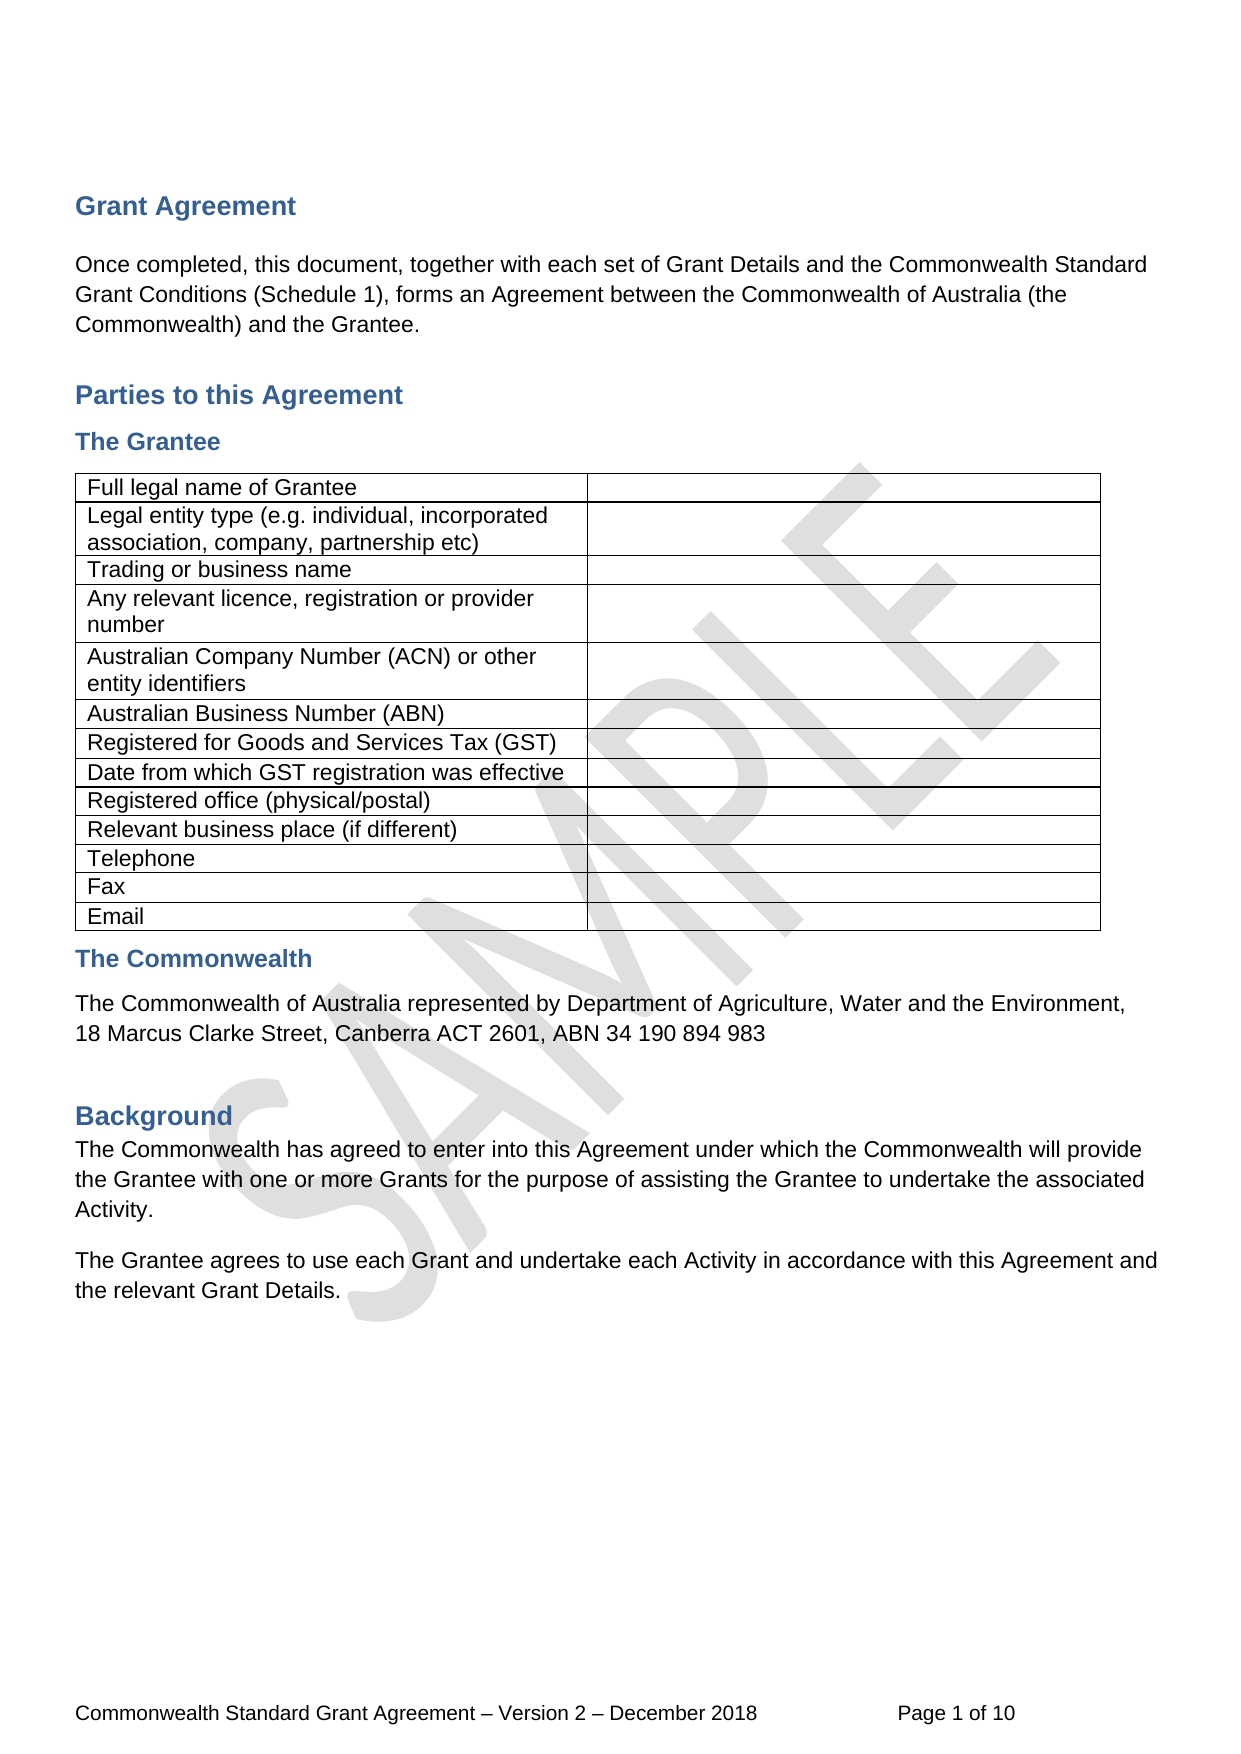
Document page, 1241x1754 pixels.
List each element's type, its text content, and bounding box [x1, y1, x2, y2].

subtitle The Grantee [75, 427, 1165, 456]
table_cell [588, 556, 1100, 584]
table_cell [588, 700, 1100, 728]
table_cell [588, 788, 1100, 815]
subtitle Background [75, 1100, 1165, 1131]
table_cell Fax [76, 873, 587, 902]
table_cell Date from which GST registration was effective [76, 759, 587, 786]
table_cell Legal entity type (e.g. individual, incorporated association, company, partnership etc) [76, 503, 587, 555]
subtitle Grant Agreement [75, 190, 1165, 221]
table_cell Email [76, 903, 587, 930]
table_cell [588, 845, 1100, 872]
table_cell [588, 585, 1100, 642]
table_cell [588, 759, 1100, 786]
table_cell [588, 503, 1100, 555]
table_cell Australian Company Number (ACN) or other entity identifiers [76, 643, 587, 699]
subtitle Parties to this Agreement [75, 379, 1165, 410]
table_cell Relevant business place (if different) [76, 816, 587, 843]
table_cell [588, 816, 1100, 843]
table_cell Registered for Goods and Services Tax (GST) [76, 729, 587, 758]
table_cell Registered office (physical/postal) [76, 788, 587, 815]
table_cell Any relevant licence, registration or provider number [76, 585, 587, 642]
table_cell Telephone [76, 845, 587, 872]
table_cell Australian Business Number (ABN) [76, 700, 587, 728]
text The Commonwealth has agreed to enter into this Agreement under which the Commonwealth will provide the Grantee with one or more Grants for the purpose of assisting the Grantee to undertake the associated Activity. [75, 1136, 1165, 1223]
table_header Full legal name of Grantee [76, 474, 587, 501]
table_cell [588, 643, 1100, 699]
table_cell [588, 873, 1100, 902]
text The Commonwealth of Australia represented by Department of Agriculture, Water and the Environment, 18 Marcus Clarke Street, Canberra ACT 2601, ABN 34 190 894 983 [75, 989, 1165, 1046]
text The Grantee agrees to use each Grant and undertake each Activity in accordance with this Agreement and the relevant Grant Details. [75, 1247, 1165, 1304]
subtitle The Commonwealth [75, 944, 1165, 973]
table_cell [588, 729, 1100, 758]
table_cell Trading or business name [76, 556, 587, 584]
table_cell [588, 903, 1100, 930]
text Once completed, this document, together with each set of Grant Details and the Commonwealth Standard Grant Conditions (Schedule 1), forms an Agreement between the Commonwealth of Australia (the Commonwealth) and the Grantee. [75, 251, 1165, 338]
table_header [588, 474, 1100, 501]
